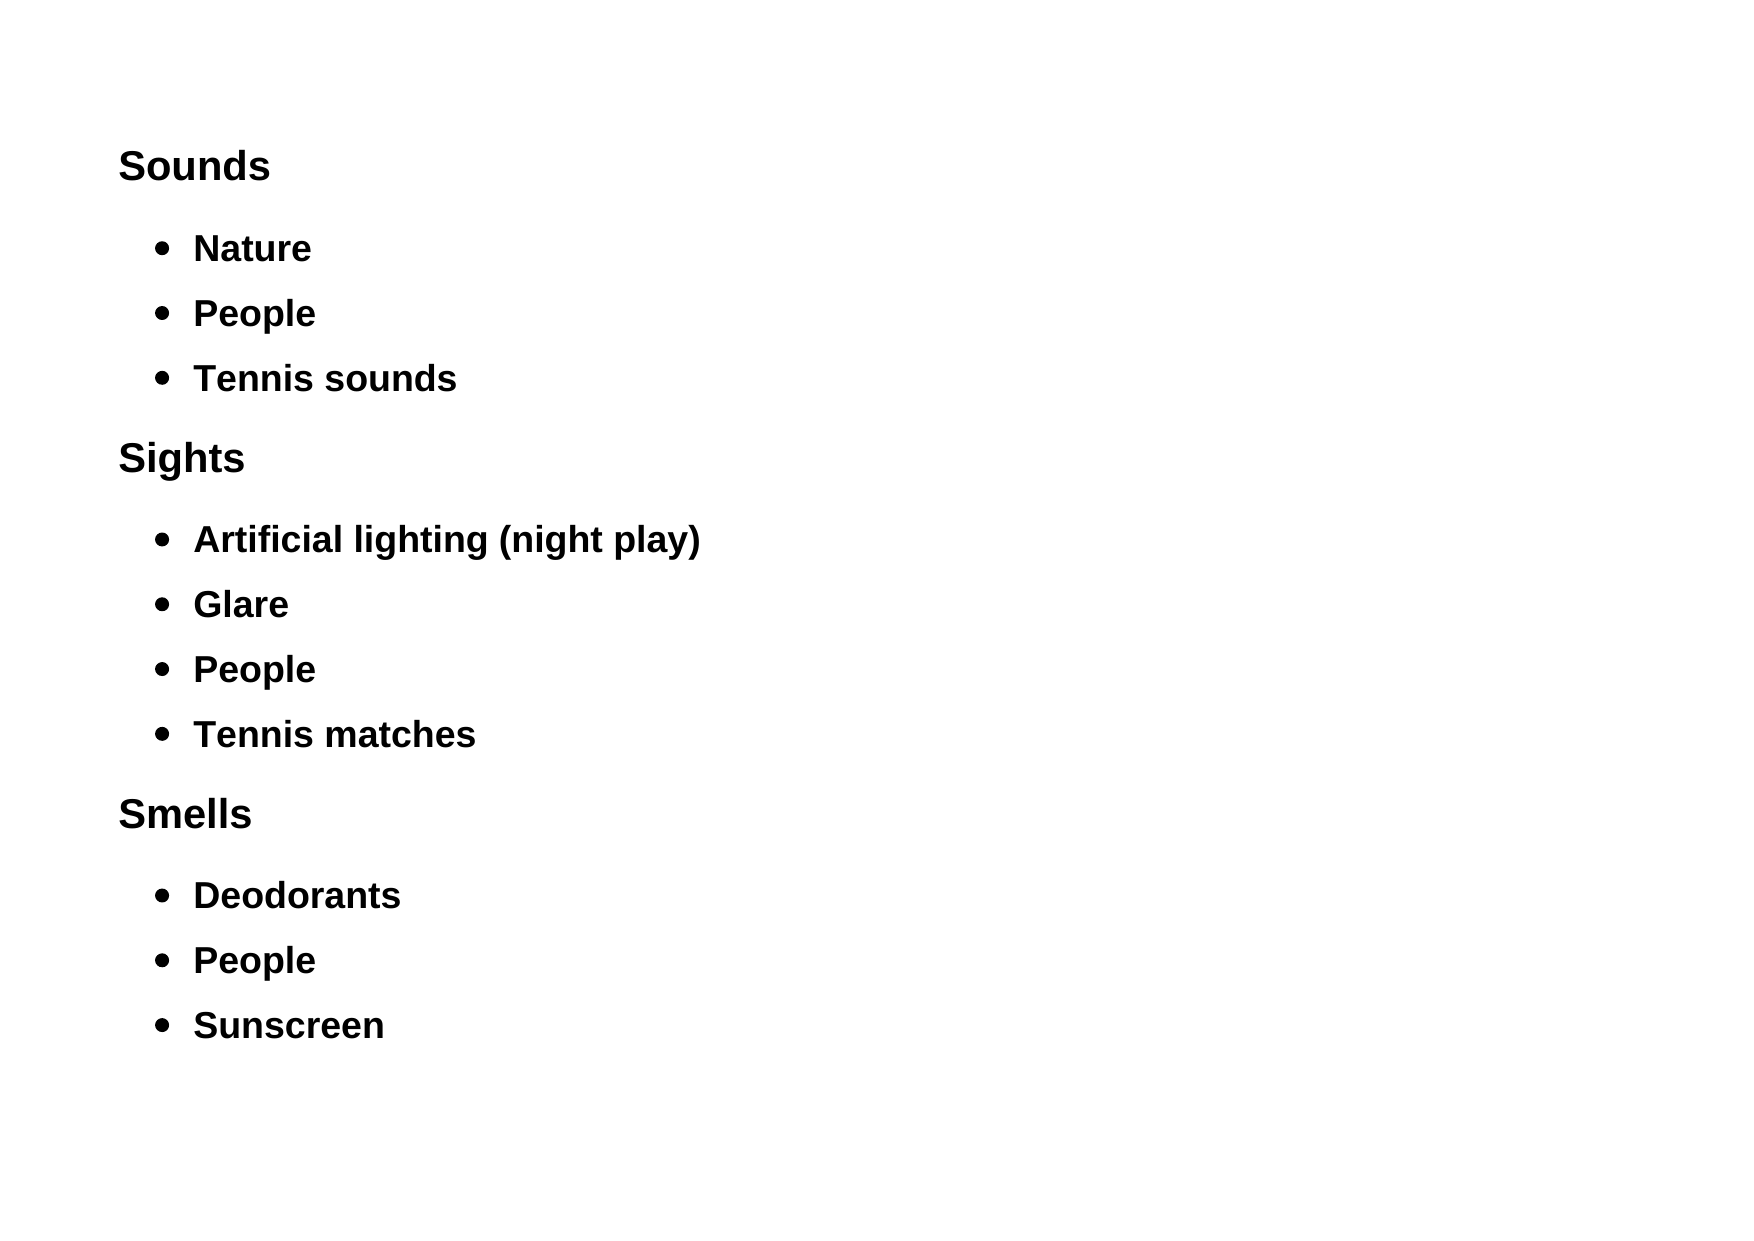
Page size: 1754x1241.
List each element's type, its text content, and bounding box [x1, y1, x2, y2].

list People [156, 647, 1636, 690]
list Tennis sounds [156, 356, 1636, 399]
list Artificial lighting (night play) [156, 517, 1636, 561]
subtitle Sounds [118, 142, 1636, 190]
subtitle Smells [118, 789, 1636, 837]
list Deodorants [156, 873, 1636, 917]
list Nature [156, 226, 1636, 269]
list People [156, 938, 1636, 981]
list People [156, 291, 1636, 334]
list Sunscreen [156, 1003, 1636, 1046]
list Glare [156, 582, 1636, 625]
subtitle Sights [118, 433, 1636, 481]
list Tennis matches [156, 712, 1636, 755]
